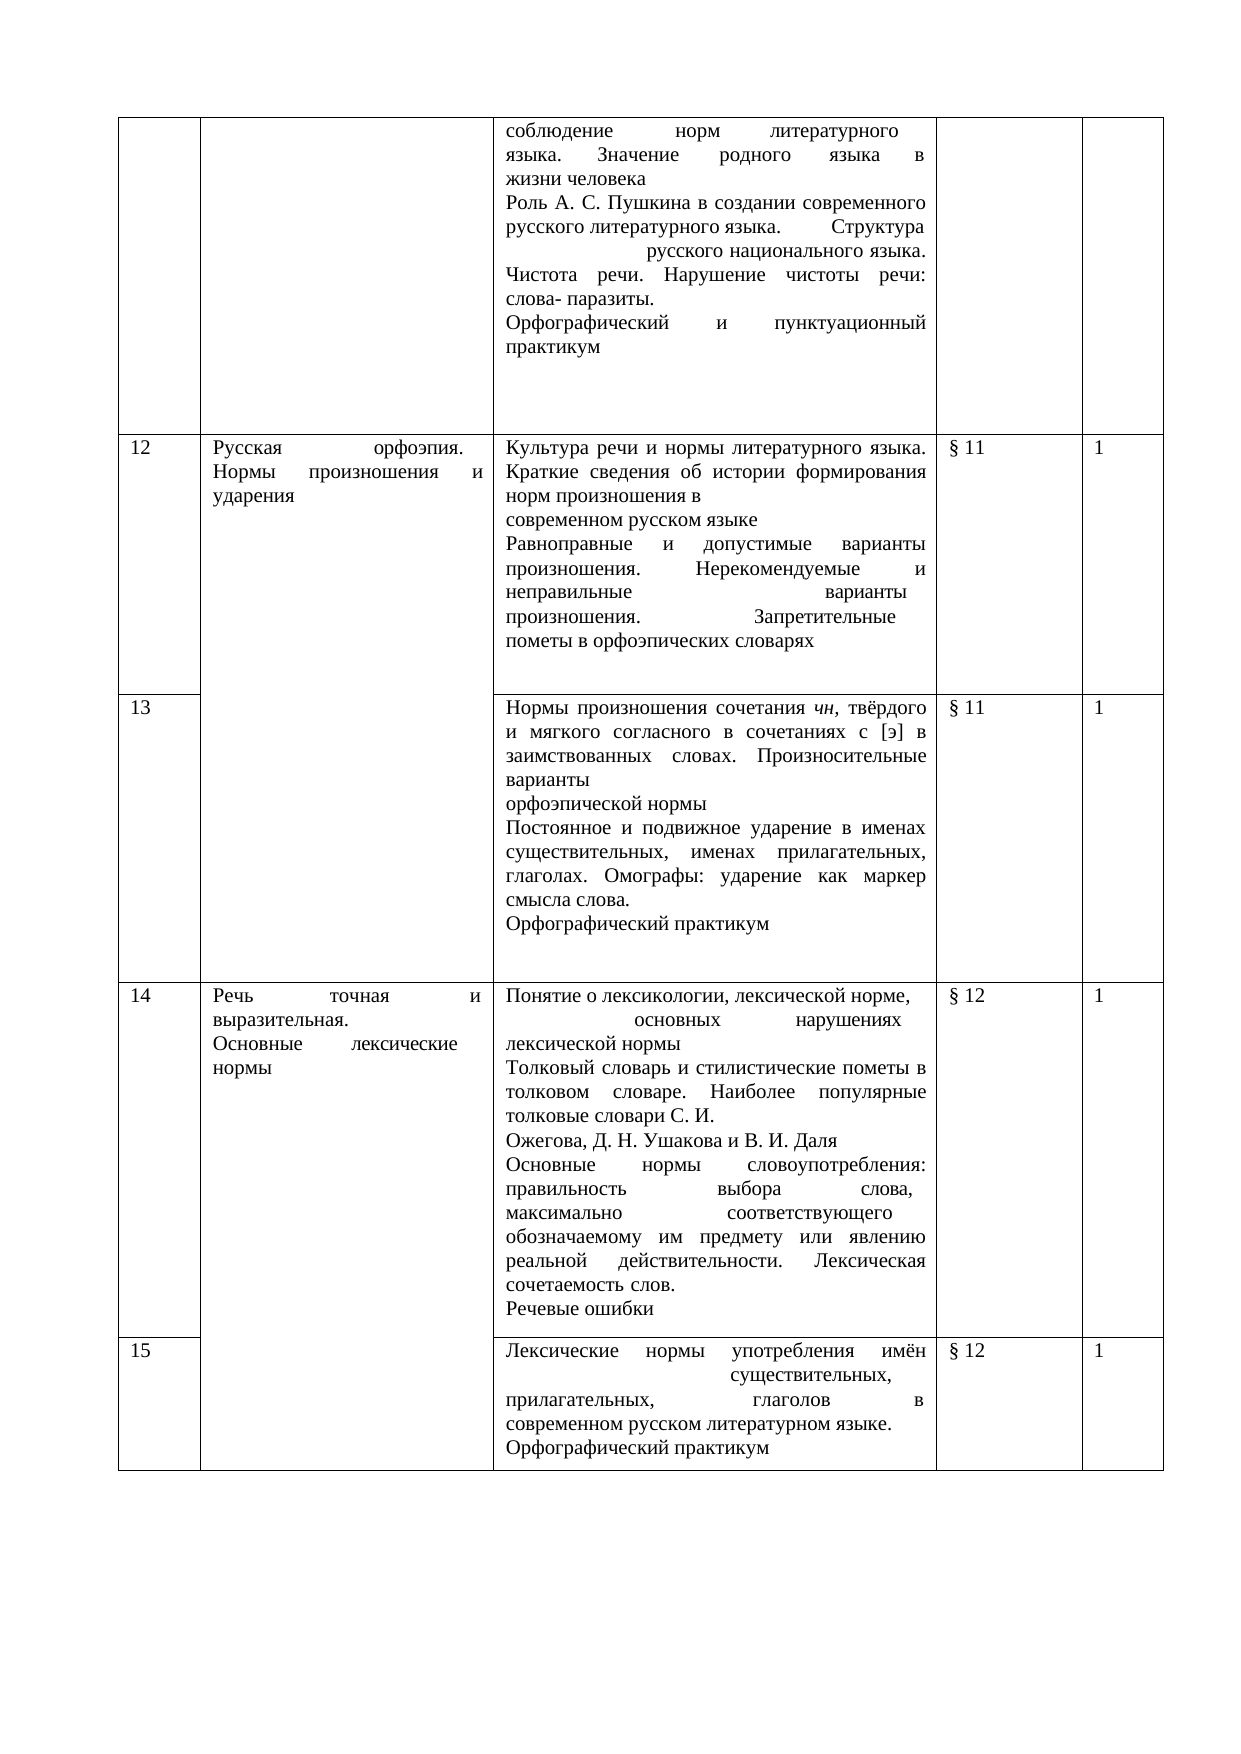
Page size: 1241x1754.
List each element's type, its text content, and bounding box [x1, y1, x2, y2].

table_cell 1 [1083, 695, 1163, 982]
table_cell Речь точная и выразительная. Основные лексические нормы [201, 983, 493, 1470]
table_cell 15 [119, 1338, 200, 1470]
table_cell 1 [1083, 435, 1163, 694]
table_header [119, 118, 200, 434]
table_header [937, 118, 1082, 434]
table_cell Понятие о лексикологии, лексической норме, основных нарушениях лексической нормы Толковый словарь и стилистические пометы в толковом словаре. Наиболее популярные толковые словари С. И. Ожегова, Д. Н. Ушакова и В. И. Даля Основные нормы словоупотребления: правильность выбора слова, максимально соответствующего обозначаемому им предмету или явлению реальной действительности. Лексическая сочетаемость слов. Речевые ошибки [494, 983, 936, 1337]
table_cell 14 [119, 983, 200, 1337]
table_cell Русская орфоэпия. Нормы произношения и ударения [201, 435, 493, 982]
table_cell 13 [119, 695, 200, 982]
table_cell Нормы произношения сочетания чн, твёрдого и мягкого согласного в сочетаниях с [э] в заимствованных словах. Произносительные варианты орфоэпической нормы Постоянное и подвижное ударение в именах существительных, именах прилагательных, глаголах. Омографы: ударение как маркер смысла слова. Орфографический практикум [494, 695, 936, 982]
table_cell Культура речи и нормы литературного языка. Краткие сведения об истории формирования норм произношения в современном русском языке Равноправные и допустимые варианты произношения. Нерекомендуемые и неправильные варианты произношения. Запретительные пометы в орфоэпических словарях [494, 435, 936, 694]
table_cell § 12 [937, 983, 1082, 1337]
table_cell 12 [119, 435, 200, 694]
table_header [1083, 118, 1163, 434]
table_cell § 12 [937, 1338, 1082, 1470]
table_cell 1 [1083, 983, 1163, 1337]
table_header соблюдение норм литературного языка. Значение родного языка в жизни человека Роль А. С. Пушкина в создании современного русского литературного языка. Структура русского национального языка. Чистота речи. Нарушение чистоты речи: слова- паразиты. Орфографический и пунктуационный практикум [494, 118, 936, 434]
table_header [201, 118, 493, 434]
table_cell Лексические нормы употребления имён существительных, прилагательных, глаголов в современном русском литературном языке. Орфографический практикум [494, 1338, 936, 1470]
table_cell 1 [1083, 1338, 1163, 1470]
table_cell § 11 [937, 435, 1082, 694]
table_cell § 11 [937, 695, 1082, 982]
